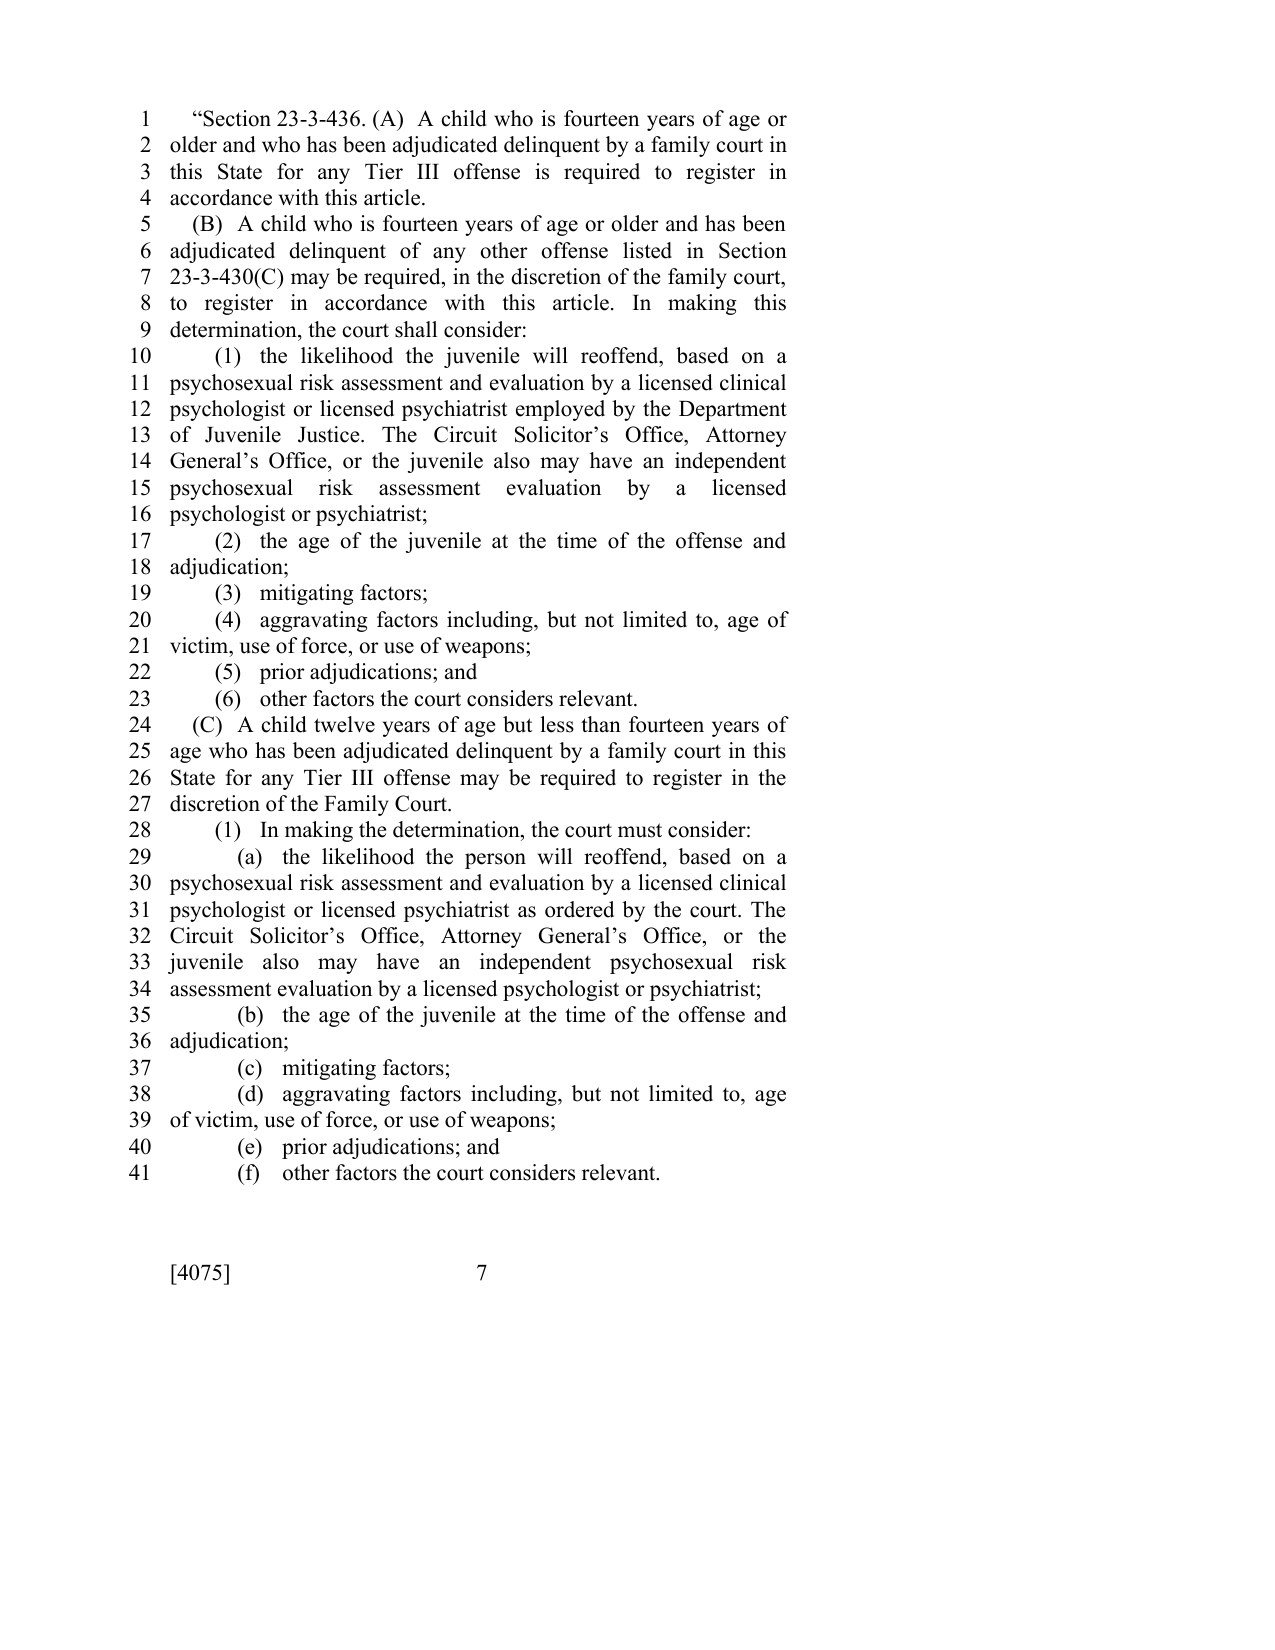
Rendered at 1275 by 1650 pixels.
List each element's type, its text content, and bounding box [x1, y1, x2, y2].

text (B) A child who is fourteen years of age or older and has been adjudicated delinquent of any other offense listed in Section 23-3-430(C) may be required, in the discretion of the family court, to register in accordance with this article. In making this determination, the court shall consider: [169, 210, 787, 342]
text (e) prior adjudications; and [169, 1133, 787, 1159]
text (d) aggravating factors including, but not limited to, age of victim, use of force, or use of weapons; [169, 1080, 787, 1133]
text (2) the age of the juvenile at the time of the offense and adjudication; [169, 527, 787, 579]
text (a) the likelihood the person will reoffend, based on a psychosexual risk assessment and evaluation by a licensed clinical psychologist or licensed psychiatrist as ordered by the court. The Circuit Solicitor’s Office, Attorney General’s Office, or the juvenile also may have an independent psychosexual risk assessment evaluation by a licensed psychologist or psychiatrist; [169, 843, 787, 1001]
text “Section 23-3-436. (A) A child who is fourteen years of age or older and who has been adjudicated delinquent by a family court in this State for any Tier III offense is required to register in accordance with this article. [169, 105, 787, 210]
text (1) In making the determination, the court must consider: [169, 817, 787, 843]
text (f) other factors the court considers relevant. [169, 1159, 787, 1186]
text (3) mitigating factors; [169, 579, 787, 606]
text (C) A child twelve years of age but less than fourteen years of age who has been adjudicated delinquent by a family court in this State for any Tier III offense may be required to register in the discretion of the Family Court. [169, 711, 787, 817]
text (1) the likelihood the juvenile will reoffend, based on a psychosexual risk assessment and evaluation by a licensed clinical psychologist or licensed psychiatrist employed by the Department of Juvenile Justice. The Circuit Solicitor’s Office, Attorney General’s Office, or the juvenile also may have an independent psychosexual risk assessment evaluation by a licensed psychologist or psychiatrist; [169, 342, 787, 527]
text (4) aggravating factors including, but not limited to, age of victim, use of force, or use of weapons; [169, 606, 787, 658]
text (b) the age of the juvenile at the time of the offense and adjudication; [169, 1001, 787, 1054]
text (5) prior adjudications; and [169, 658, 787, 685]
text (6) other factors the court considers relevant. [169, 685, 787, 711]
text (c) mitigating factors; [169, 1054, 787, 1080]
